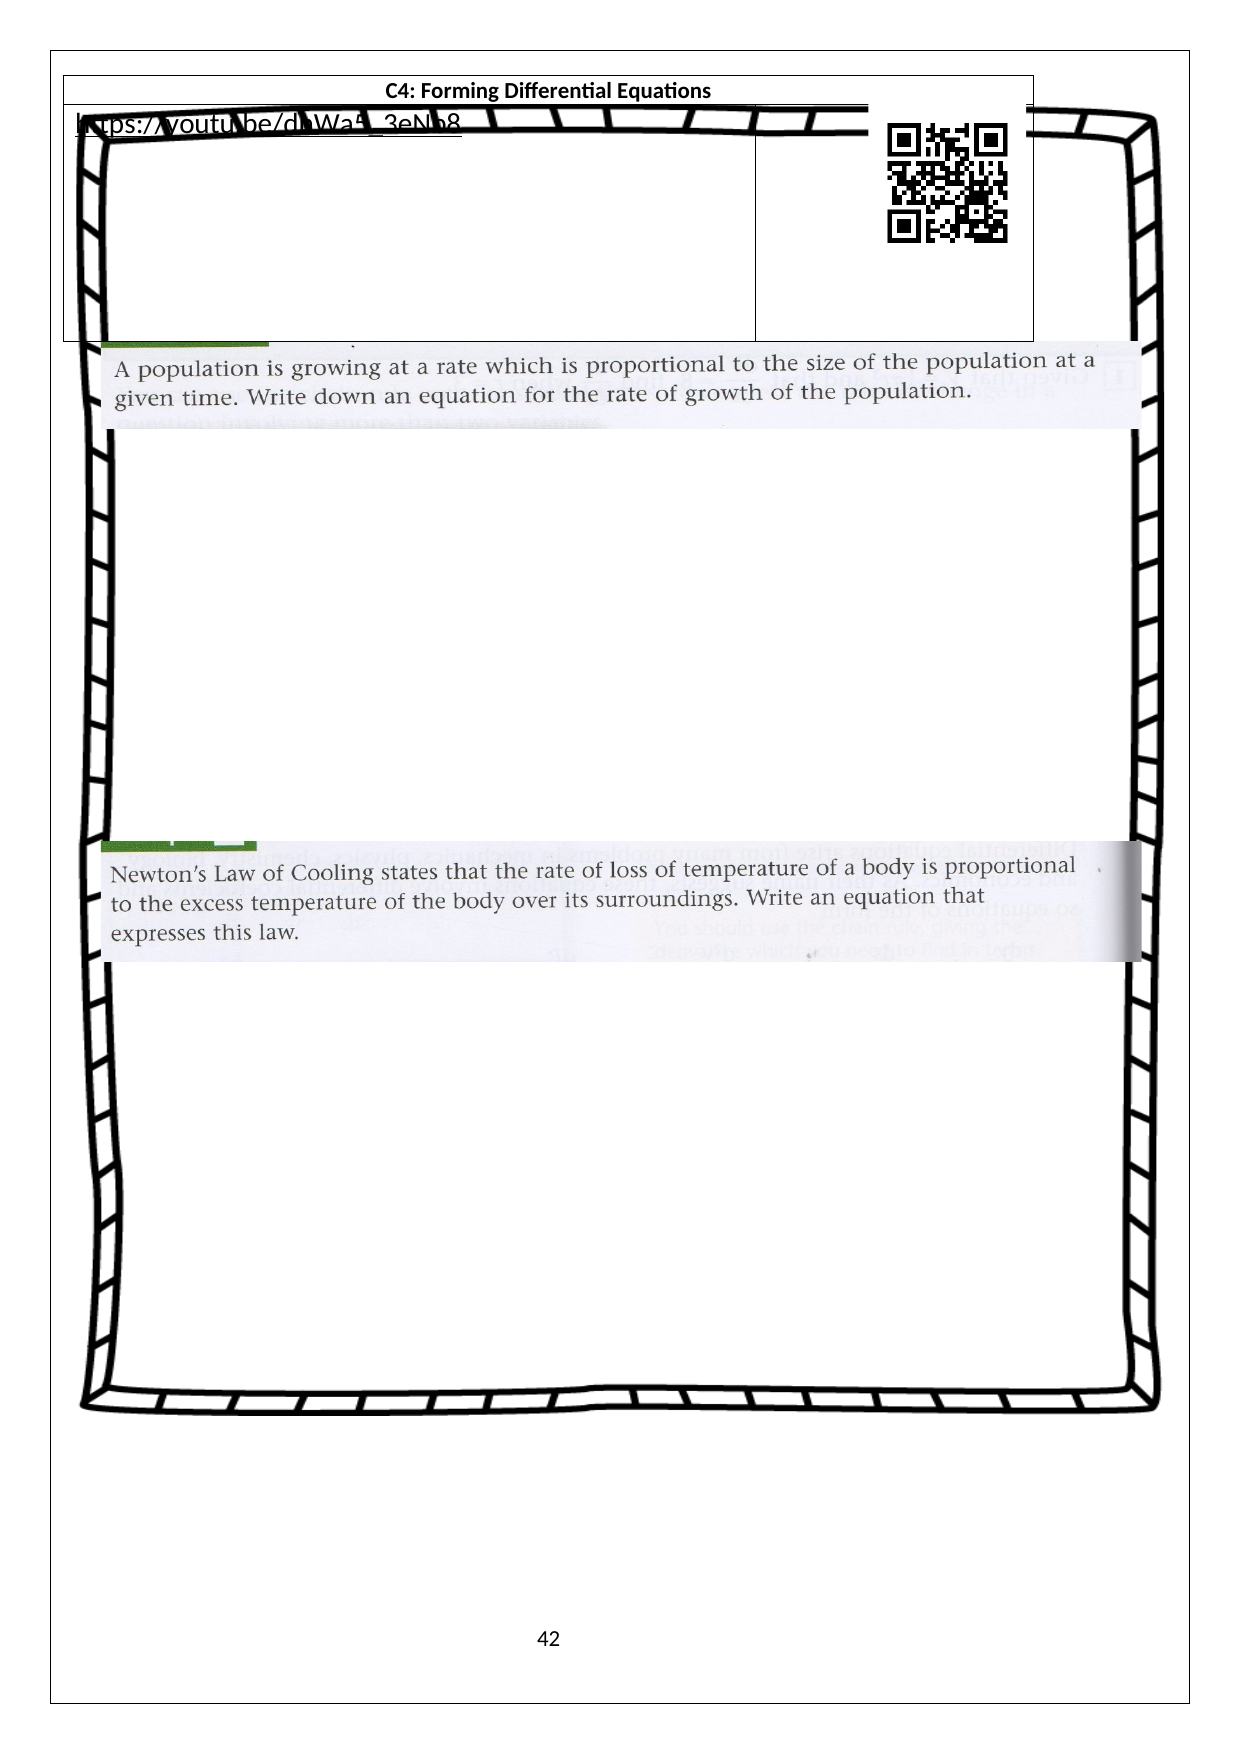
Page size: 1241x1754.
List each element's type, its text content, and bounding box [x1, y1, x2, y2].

picture [76, 104, 1165, 1416]
table_cell [756, 105, 1033, 341]
table_cell https://youtu.be/dnWa5_3eNb8 [64, 105, 755, 341]
table_header C4: Forming Differential Equations [64, 76, 1033, 104]
picture [868, 104, 1027, 262]
